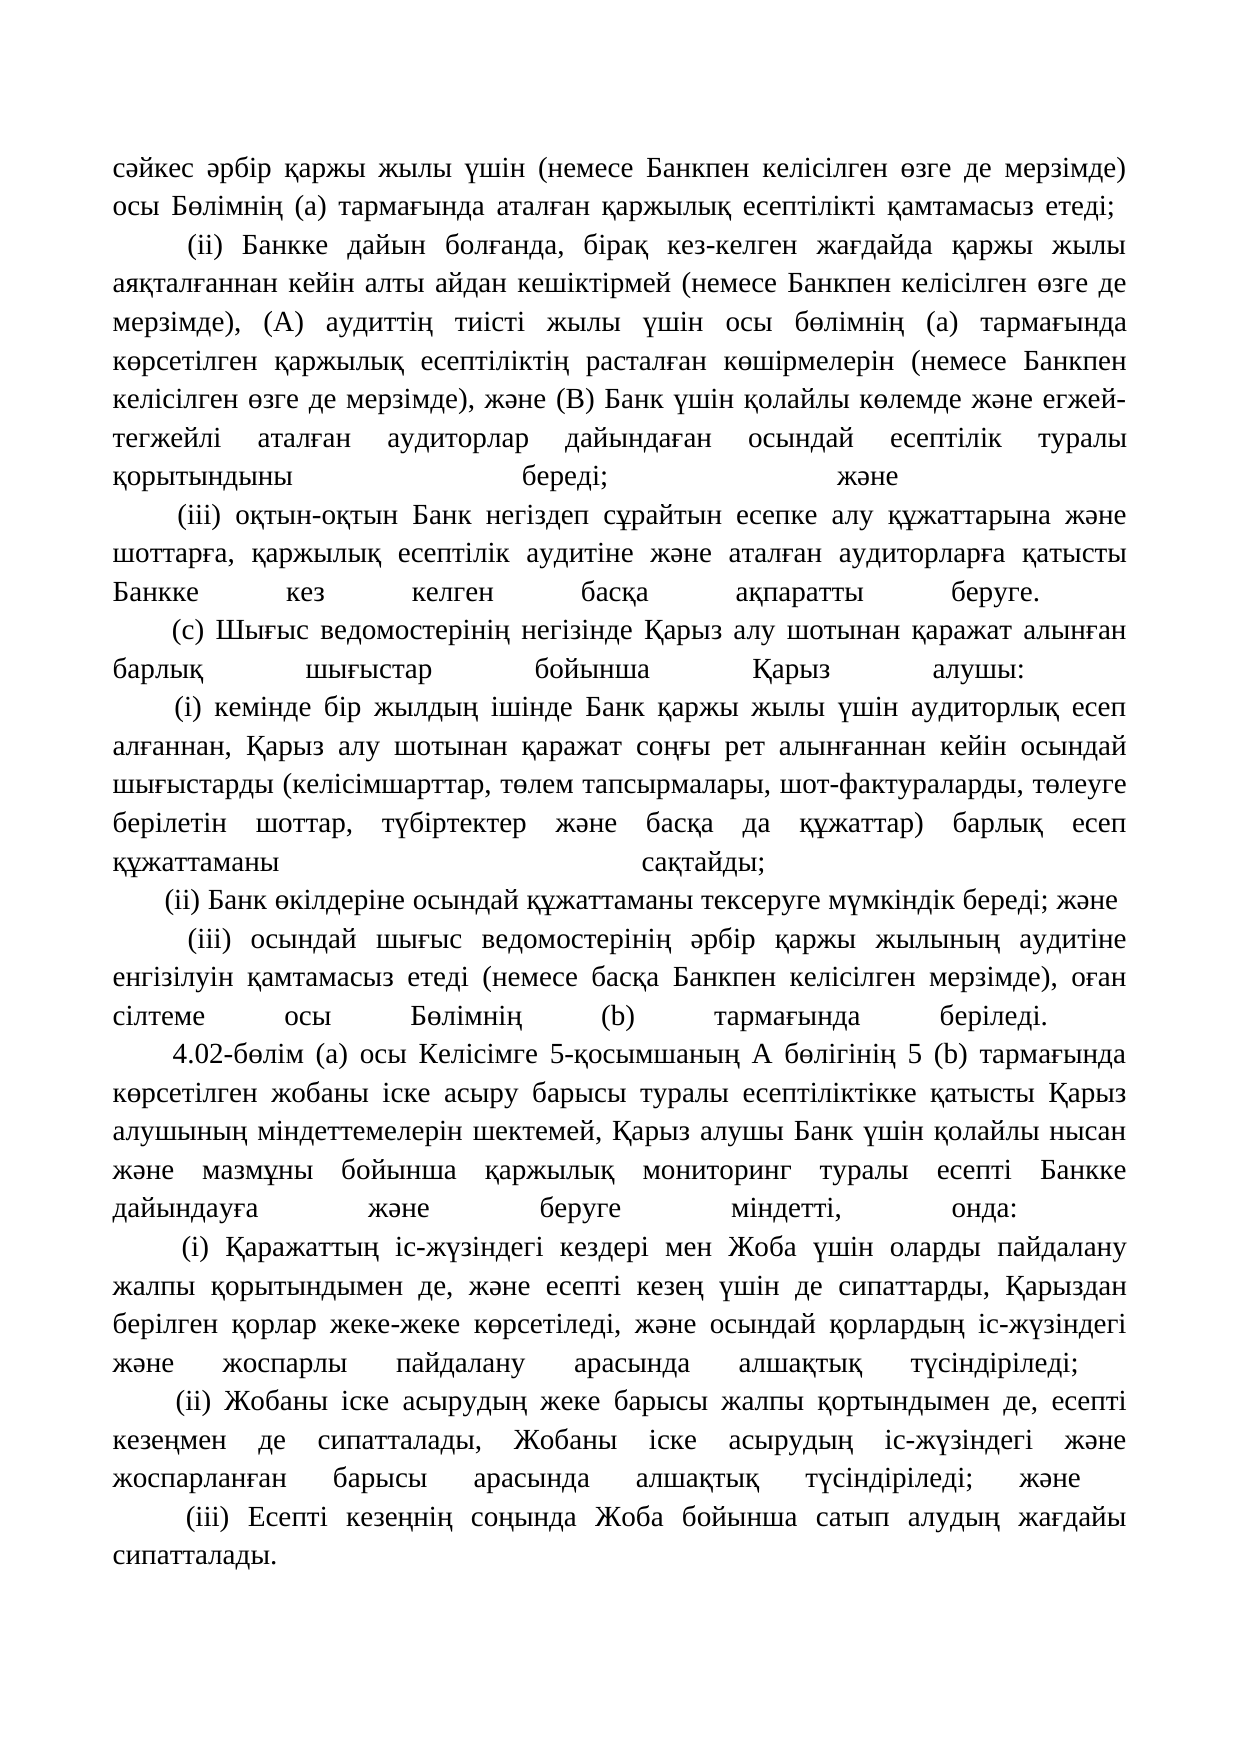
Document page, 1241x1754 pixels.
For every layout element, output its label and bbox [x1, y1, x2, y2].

text [112, 150, 1128, 1571]
